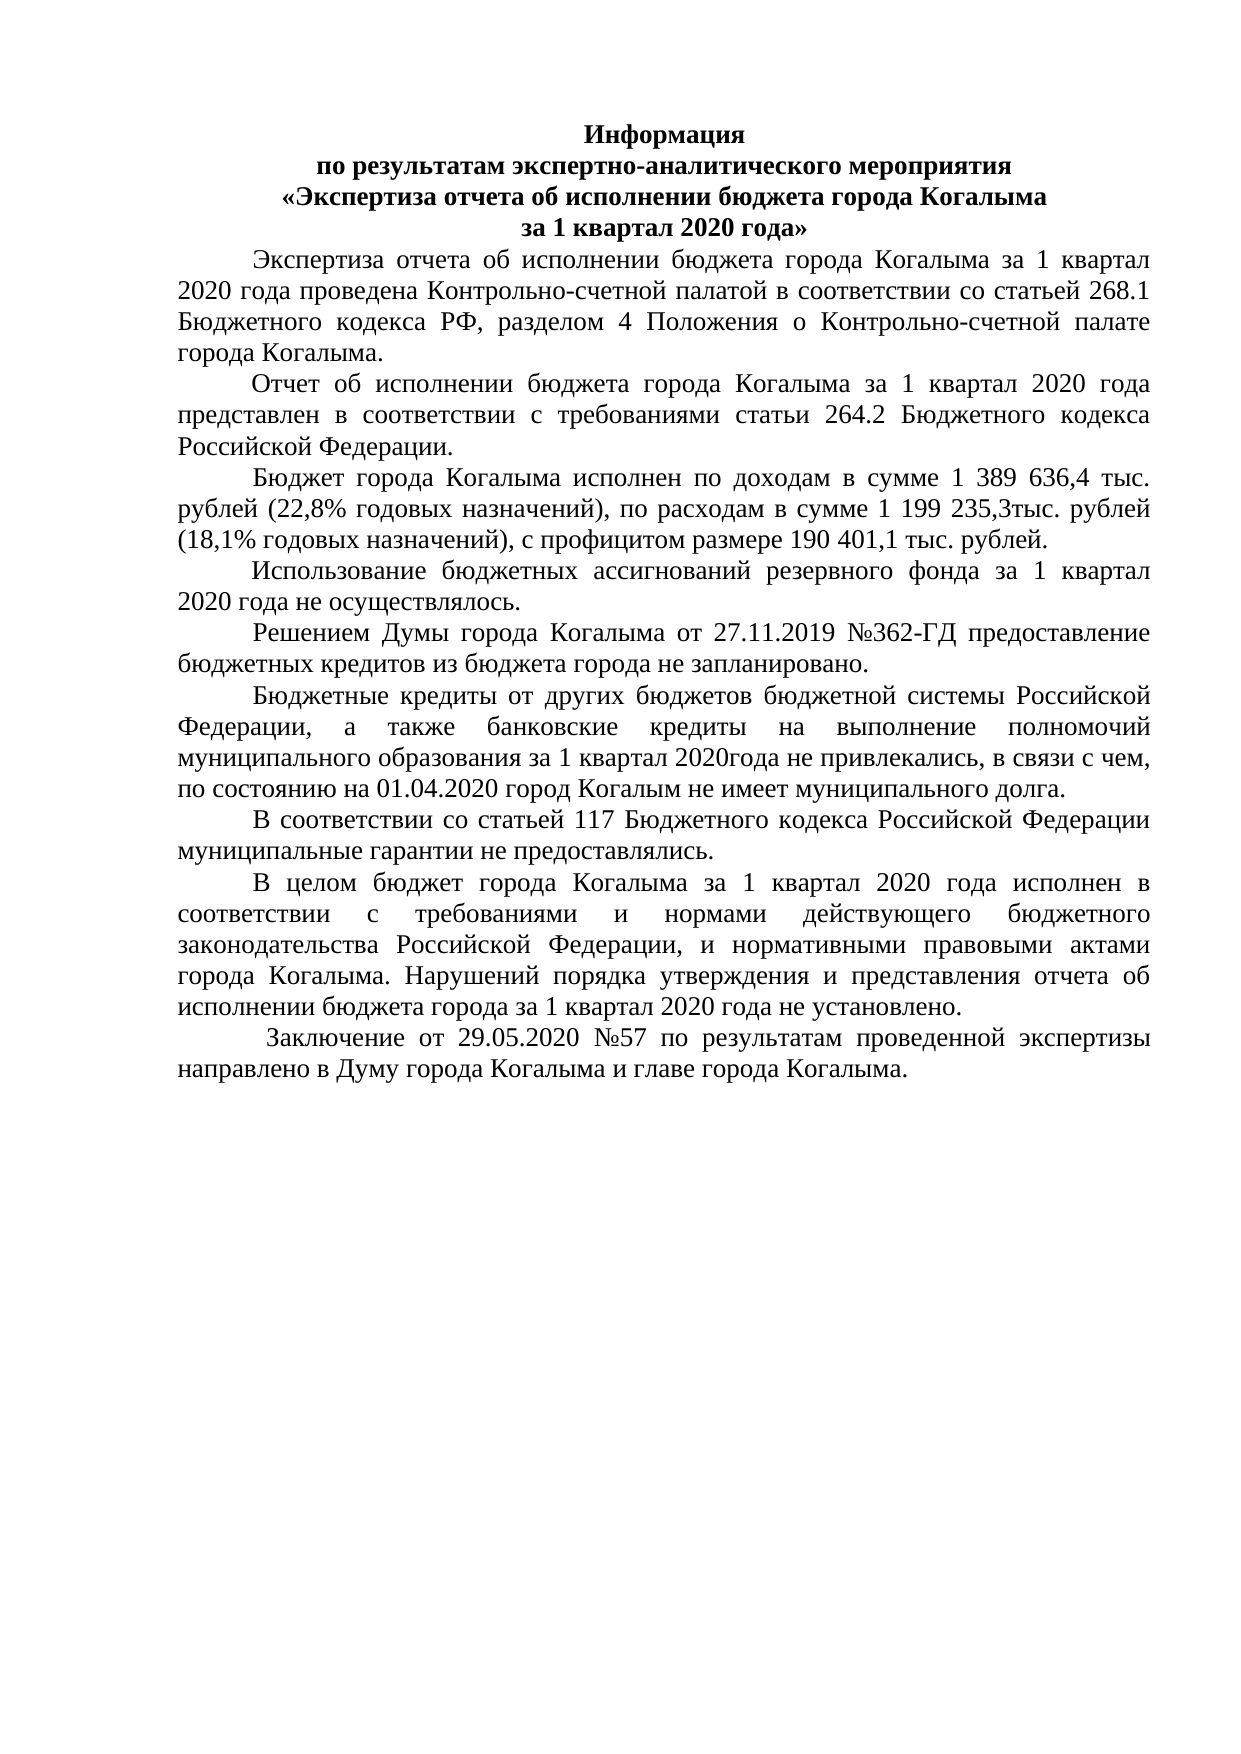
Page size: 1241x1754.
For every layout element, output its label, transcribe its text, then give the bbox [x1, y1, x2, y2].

text Информация [177, 118, 1152, 149]
text Заключение от 29.05.2020 №57 по результатам проведенной экспертизы направлено в Думу города Когалыма и главе города Когалыма. [177, 1021, 1152, 1084]
text за 1 квартал 2020 года» [177, 212, 1152, 243]
text Использование бюджетных ассигнований резервного фонда за 1 квартал 2020 года не осуществлялось. [177, 554, 1152, 616]
text «Экспертиза отчета об исполнении бюджета города Когалыма [177, 180, 1152, 212]
text В целом бюджет города Когалыма за 1 квартал 2020 года исполнен в соответствии с требованиями и нормами действующего бюджетного законодательства Российской Федерации, и нормативными правовыми актами города Когалыма. Нарушений порядка утверждения и представления отчета об исполнении бюджета города за 1 квартал 2020 года не установлено. [177, 866, 1152, 1021]
text Бюджетные кредиты от других бюджетов бюджетной системы Российской Федерации, а также банковские кредиты на выполнение полномочий муниципального образования за 1 квартал 2020года не привлекались, в связи с чем, по состоянию на 01.04.2020 город Когалым не имеет муниципального долга. [177, 679, 1152, 803]
text Решением Думы города Когалыма от 27.11.2019 №362-ГД предоставление бюджетных кредитов из бюджета города не запланировано. [177, 616, 1152, 679]
text Бюджет города Когалыма исполнен по доходам в сумме 1 389 636,4 тыс. рублей (22,8% годовых назначений), по расходам в сумме 1 199 235,3тыс. рублей (18,1% годовых назначений), с профицитом размере 190 401,1 тыс. рублей. [177, 461, 1152, 554]
text В соответствии со статьей 117 Бюджетного кодекса Российской Федерации муниципальные гарантии не предоставлялись. [177, 803, 1152, 866]
text Отчет об исполнении бюджета города Когалыма за 1 квартал 2020 года представлен в соответствии с требованиями статьи 264.2 Бюджетного кодекса Российской Федерации. [177, 367, 1152, 461]
text Экспертиза отчета об исполнении бюджета города Когалыма за 1 квартал 2020 года проведена Контрольно-счетной палатой в соответствии со статьей 268.1 Бюджетного кодекса РФ, разделом 4 Положения о Контрольно-счетной палате города Когалыма. [177, 243, 1152, 367]
text по результатам экспертно-аналитического мероприятия [177, 149, 1152, 180]
